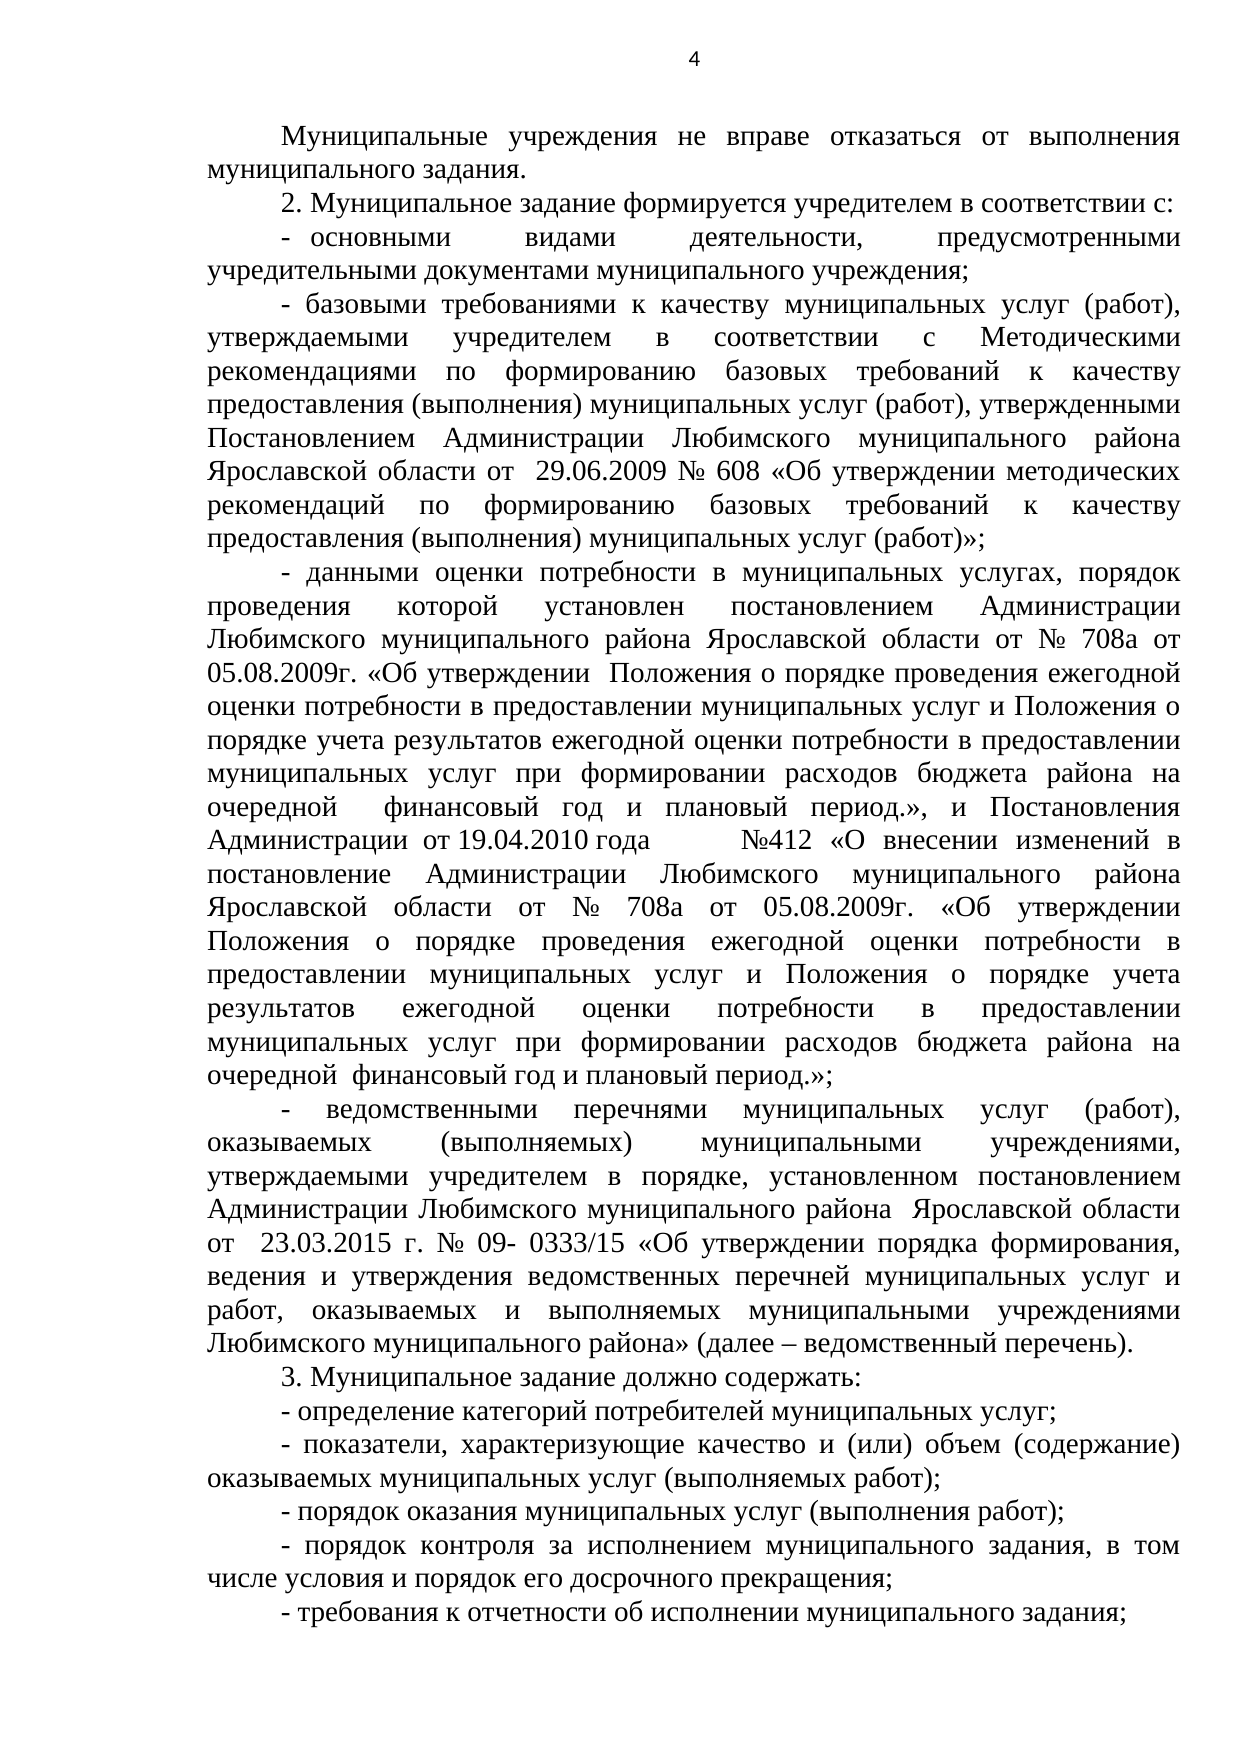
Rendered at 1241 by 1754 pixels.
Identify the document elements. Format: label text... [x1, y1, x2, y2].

text - базовыми требованиями к качеству муниципальных услуг (работ), утверждаемыми учредителем в соответствии с Методическими рекомендациями по формированию базовых требований к качеству предоставления (выполнения) муниципальных услуг (работ), утвержденными Постановлением Администрации Любимского муниципального района Ярославской области от 29.06.2009 № 608 «Об утверждении методических рекомендаций по формированию базовых требований к качеству предоставления (выполнения) муниципальных услуг (работ)»; [207, 286, 1181, 554]
text - основными видами деятельности, предусмотренными учредительными документами муниципального учреждения; [207, 219, 1181, 286]
text - показатели, характеризующие качество и (или) объем (содержание) оказываемых муниципальных услуг (выполняемых работ); [207, 1426, 1181, 1493]
text 2. Муниципальное задание формируется учредителем в соответствии с: [207, 185, 1196, 219]
text Муниципальные учреждения не вправе отказаться от выполнения муниципального задания. [207, 118, 1181, 185]
text 3. Муниципальное задание должно содержать: [207, 1359, 1181, 1393]
text - данными оценки потребности в муниципальных услугах, порядок проведения которой установлен постановлением Администрации Любимского муниципального района Ярославской области от № 708а от 05.08.2009г. «Об утверждении Положения о порядке проведения ежегодной оценки потребности в предоставлении муниципальных услуг и Положения о порядке учета результатов ежегодной оценки потребности в предоставлении муниципальных услуг при формировании расходов бюджета района на очередной финансовый год и плановый период.», и Постановления Администрации от 19.04.2010 года №412 «О внесении изменений в постановление Администрации Любимского муниципального района Ярославской области от № 708а от 05.08.2009г. «Об утверждении Положения о порядке проведения ежегодной оценки потребности в предоставлении муниципальных услуг и Положения о порядке учета результатов ежегодной оценки потребности в предоставлении муниципальных услуг при формировании расходов бюджета района на очередной финансовый год и плановый период.»; [207, 554, 1181, 1091]
text - определение категорий потребителей муниципальных услуг; [207, 1393, 1181, 1426]
text - порядок оказания муниципальных услуг (выполнения работ); [207, 1493, 1181, 1527]
text - порядок контроля за исполнением муниципального задания, в том числе условия и порядок его досрочного прекращения; [207, 1527, 1181, 1594]
text - ведомственными перечнями муниципальных услуг (работ), оказываемых (выполняемых) муниципальными учреждениями, утверждаемыми учредителем в порядке, установленном постановлением Администрации Любимского муниципального района Ярославской области от 23.03.2015 г. № 09- 0333/15 «Об утверждении порядка формирования, ведения и утверждения ведомственных перечней муниципальных услуг и работ, оказываемых и выполняемых муниципальными учреждениями Любимского муниципального района» (далее – ведомственный перечень). [207, 1091, 1181, 1359]
text - требования к отчетности об исполнении муниципального задания; [207, 1594, 1181, 1627]
